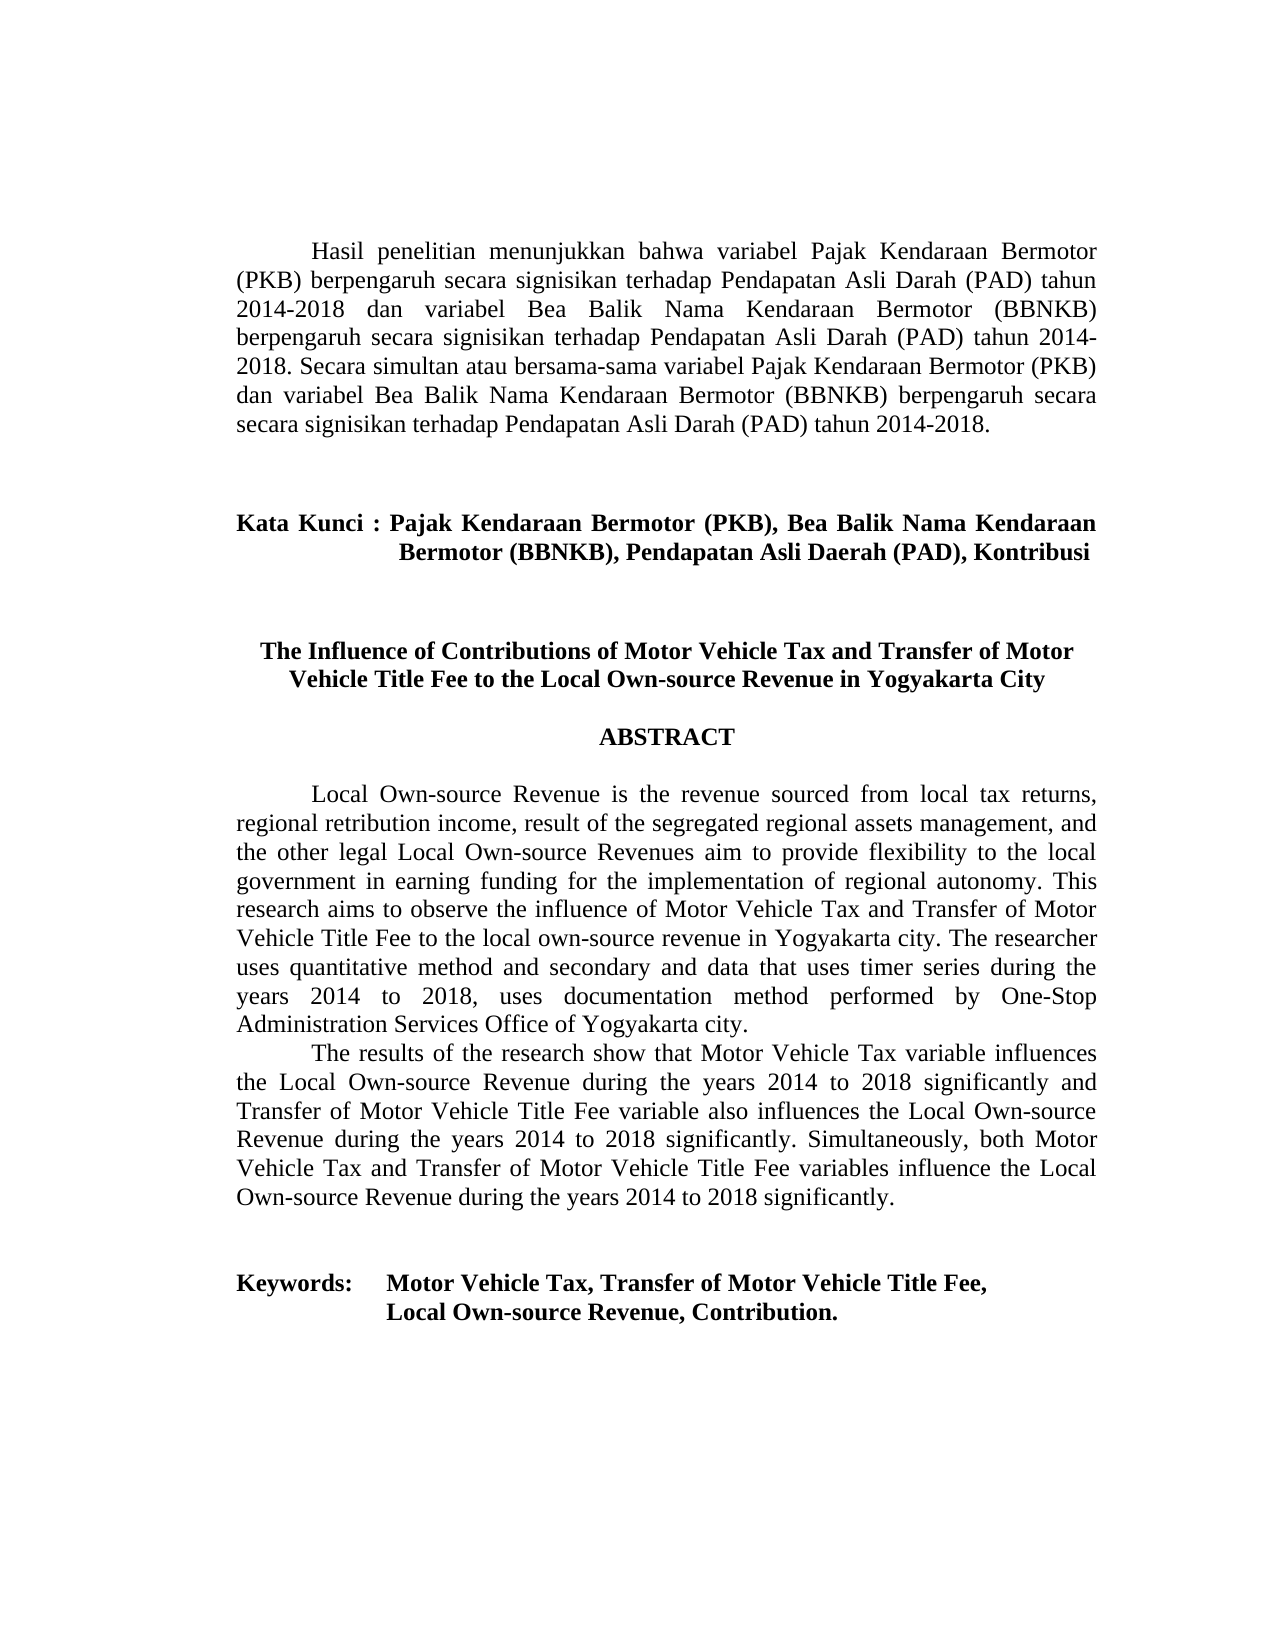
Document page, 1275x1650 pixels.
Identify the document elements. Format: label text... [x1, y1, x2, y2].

text Keywords: Motor Vehicle Tax, Transfer of Motor Vehicle Title Fee, [236, 1268, 1098, 1297]
text Kata Kunci : Pajak Kendaraan Bermotor (PKB), Bea Balik Nama Kendaraan Bermotor (BBNKB), Pendapatan Asli Daerah (PAD), Kontribusi [236, 508, 1098, 565]
text Hasil penelitian menunjukkan bahwa variabel Pajak Kendaraan Bermotor (PKB) berpengaruh secara signisikan terhadap Pendapatan Asli Darah (PAD) tahun 2014-2018 dan variabel Bea Balik Nama Kendaraan Bermotor (BBNKB) berpengaruh secara signisikan terhadap Pendapatan Asli Darah (PAD) tahun 2014-2018. Secara simultan atau bersama-sama variabel Pajak Kendaraan Bermotor (PKB) dan variabel Bea Balik Nama Kendaraan Bermotor (BBNKB) berpengaruh secara secara signisikan terhadap Pendapatan Asli Darah (PAD) tahun 2014-2018. [236, 236, 1098, 437]
text ABSTRACT [236, 722, 1098, 751]
text Local Own-source Revenue, Contribution. [311, 1297, 1098, 1326]
text The Influence of Contributions of Motor Vehicle Tax and Transfer of Motor Vehicle Title Fee to the Local Own-source Revenue in Yogyakarta City [236, 636, 1098, 693]
text The results of the research show that Motor Vehicle Tax variable influences the Local Own-source Revenue during the years 2014 to 2018 significantly and Transfer of Motor Vehicle Title Fee variable also influences the Local Own-source Revenue during the years 2014 to 2018 significantly. Simultaneously, both Motor Vehicle Tax and Transfer of Motor Vehicle Title Fee variables influence the Local Own-source Revenue during the years 2014 to 2018 significantly. [236, 1038, 1098, 1211]
text Local Own-source Revenue is the revenue sourced from local tax returns, regional retribution income, result of the segregated regional assets management, and the other legal Local Own-source Revenues aim to provide flexibility to the local government in earning funding for the implementation of regional autonomy. This research aims to observe the influence of Motor Vehicle Tax and Transfer of Motor Vehicle Title Fee to the local own-source revenue in Yogyakarta city. The researcher uses quantitative method and secondary and data that uses timer series during the years 2014 to 2018, uses documentation method performed by One-Stop Administration Services Office of Yogyakarta city. [236, 779, 1098, 1038]
